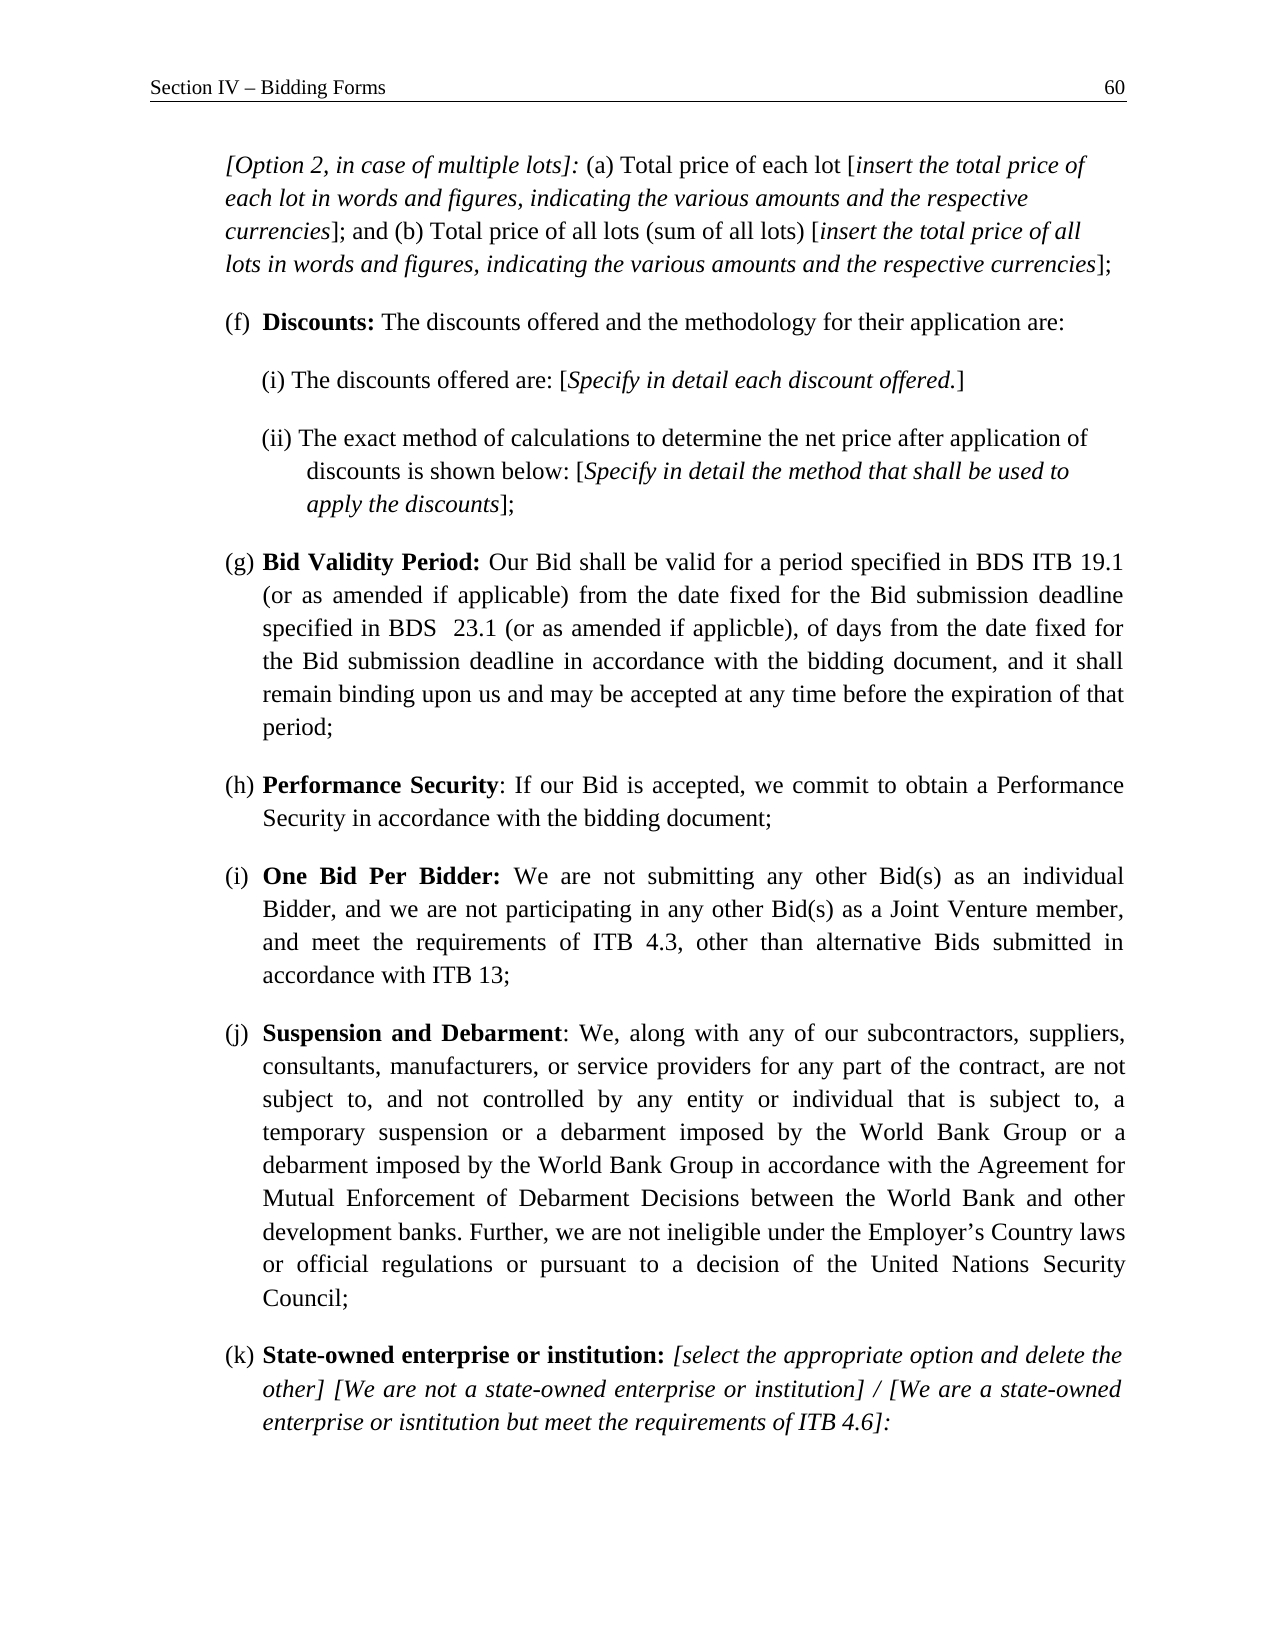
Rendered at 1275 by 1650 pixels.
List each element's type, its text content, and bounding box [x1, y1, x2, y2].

list State-owned enterprise or institution: [select the appropriate option and delete the other] [We are not a state-owned enterprise or institution] / [We are a state-owned enterprise or isntitution but meet the requirements of ITB 4.6]: [225, 1341, 1125, 1435]
list Performance Security: If our Bid is accepted, we commit to obtain a Performance Security in accordance with the bidding document; [225, 770, 1125, 832]
list Suspension and Debarment: We, along with any of our subcontractors, suppliers, consultants, manufacturers, or service providers for any part of the contract, are not subject to, and not controlled by any entity or individual that is subject to, a temporary suspension or a debarment imposed by the World Bank Group or a debarment imposed by the World Bank Group in accordance with the Agreement for Mutual Enforcement of Debarment Decisions between the World Bank and other development banks. Further, we are not ineligible under the Employer’s Country laws or official regulations or pursuant to a decision of the United Nations Security Council; [225, 1018, 1126, 1311]
text [Option 2, in case of multiple lots]: (a) Total price of each lot [insert the total price of each lot in words and figures, indicating the various amounts and the respective currencies]; and (b) Total price of all lots (sum of all lots) [insert the total price of all lots in words and figures, indicating the various amounts and the respective currencies]; [225, 150, 1125, 278]
list Bid Validity Period: Our Bid shall be valid for a period specified in BDS ITB 19.1 (or as amended if applicable) from the date fixed for the Bid submission deadline specified in BDS 23.1 (or as amended if applicble), of days from the date fixed for the Bid submission deadline in accordance with the bidding document, and it shall remain binding upon us and may be accepted at any time before the expiration of that period; [225, 547, 1125, 741]
list Discounts: The discounts offered and the methodology for their application are: [225, 307, 1125, 336]
list One Bid Per Bidder: We are not submitting any other Bid(s) as an individual Bidder, and we are not participating in any other Bid(s) as a Joint Venture member, and meet the requirements of ITB 4.3, other than alternative Bids submitted in accordance with ITB 13; [225, 861, 1125, 989]
text (i) The discounts offered are: [Specify in detail each discount offered.] [261, 365, 1125, 394]
text (ii) The exact method of calculations to determine the net price after application of discounts is shown below: [Specify in detail the method that shall be used to apply the discounts]; [261, 423, 1125, 518]
